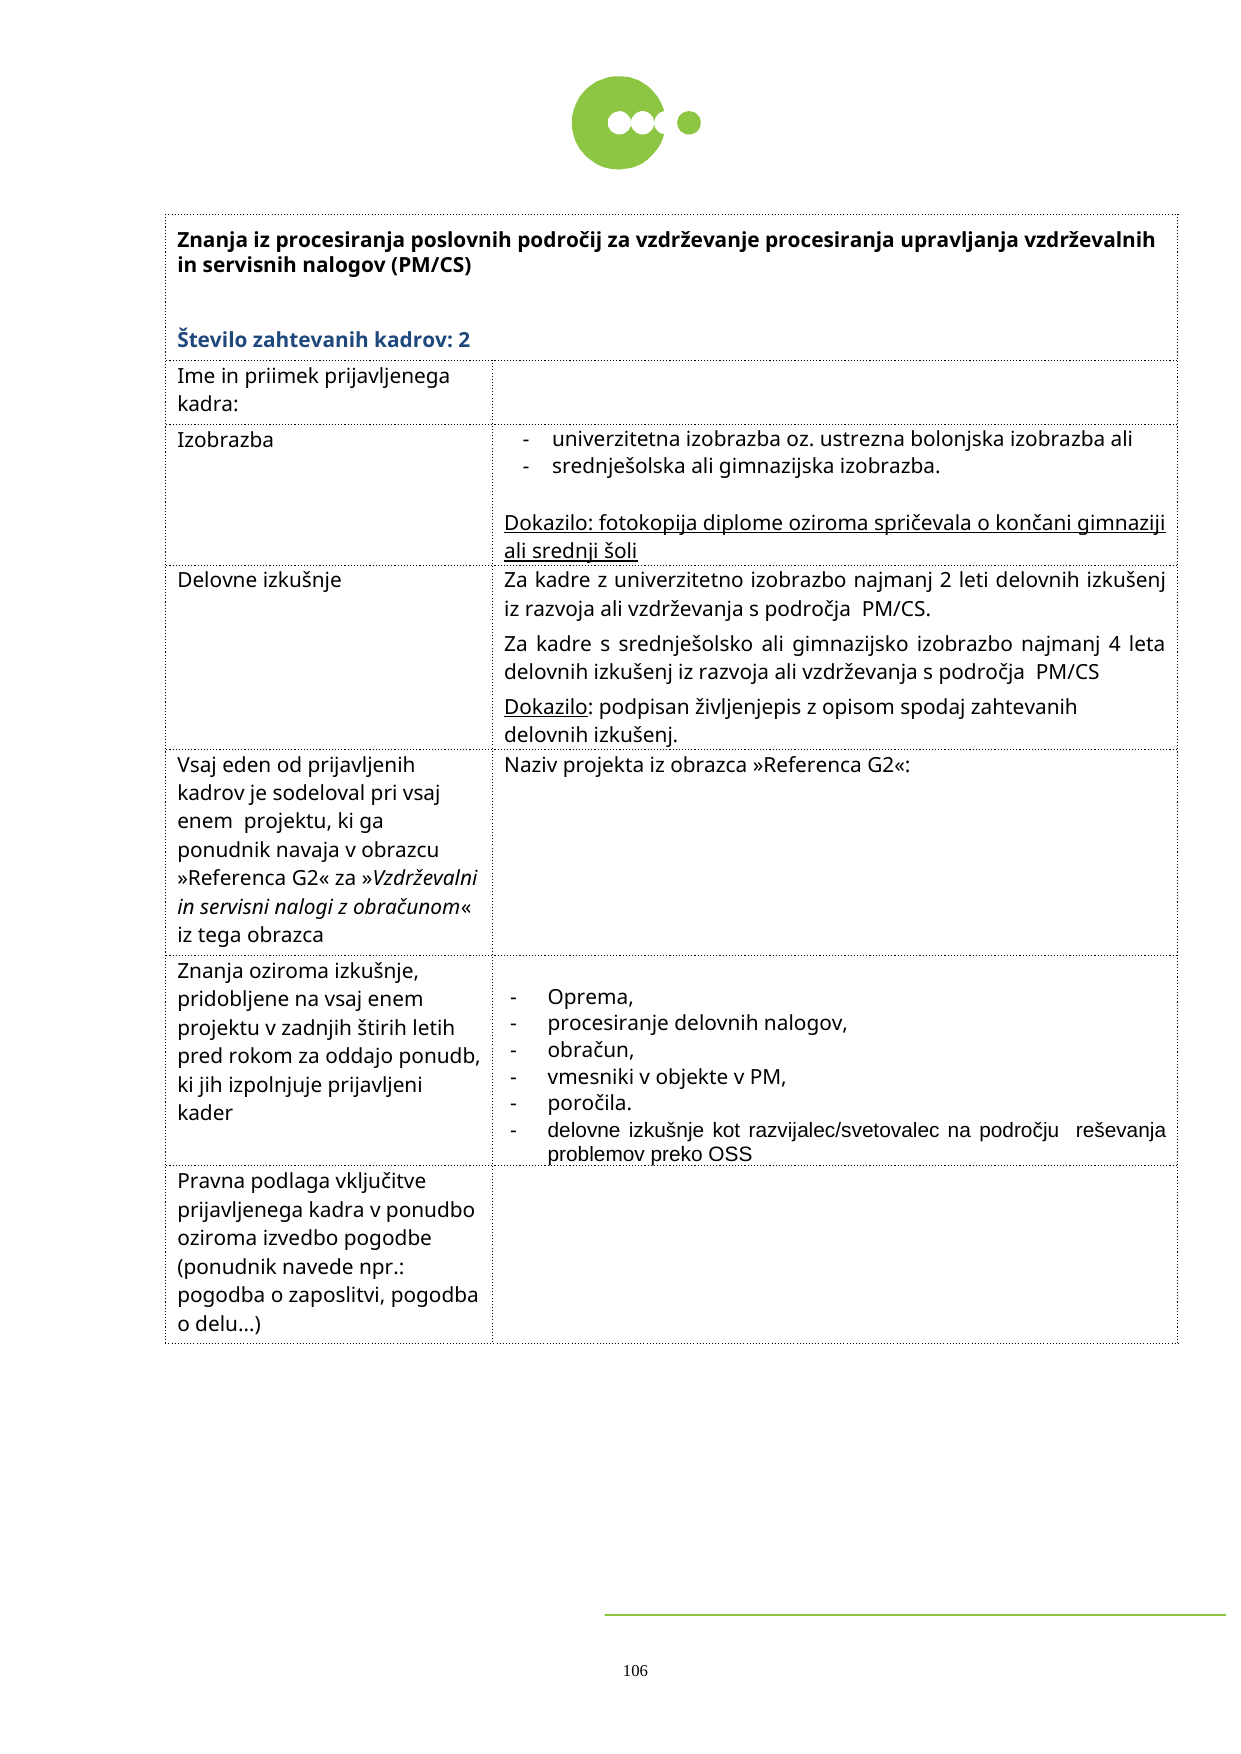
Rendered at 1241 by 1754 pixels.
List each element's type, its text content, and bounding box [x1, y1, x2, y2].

table_cell Vsaj eden od prijavljenih kadrov je sodeloval pri vsaj enem projektu, ki ga ponudnik navaja v obrazcu »Referenca G2« za »Vzdrževalni in servisni nalogi z obračunom« iz tega obrazca [166, 749, 493, 955]
table_cell [493, 360, 1178, 424]
table_cell Pravna podlaga vključitve prijavljenega kadra v ponudbo oziroma izvedbo pogodbe (ponudnik navede npr.: pogodba o zaposlitvi, pogodba o delu…) [166, 1165, 493, 1343]
table_cell Oprema, procesiranje delovnih nalogov, obračun, vmesniki v objekte v PM, poročila. delovne izkušnje kot razvijalec/svetovalec na področju reševanja problemov preko OSS [493, 955, 1178, 1165]
table_header Znanja iz procesiranja poslovnih področij za vzdrževanje procesiranja upravljanja vzdrževalnih in servisnih nalogov (PM/CS) Število zahtevanih kadrov: 2 [166, 214, 1178, 360]
table_cell Izobrazba [166, 424, 493, 564]
table_cell Naziv projekta iz obrazca »Referenca G2«: [493, 749, 1178, 955]
table_cell Znanja oziroma izkušnje, pridobljene na vsaj enem projektu v zadnjih štirih letih pred rokom za oddajo ponudb, ki jih izpolnjuje prijavljeni kader [166, 955, 493, 1165]
table_cell Ime in priimek prijavljenega kadra: [166, 360, 493, 424]
table_cell [493, 1165, 1178, 1343]
table_cell univerzitetna izobrazba oz. ustrezna bolonjska izobrazba ali srednješolska ali gimnazijska izobrazba. Dokazilo: fotokopija diplome oziroma spričevala o končani gimnaziji ali srednji šoli [493, 424, 1178, 564]
table_cell Delovne izkušnje [166, 565, 493, 749]
table_cell Za kadre z univerzitetno izobrazbo najmanj 2 leti delovnih izkušenj iz razvoja ali vzdrževanja s področja PM/CS. Za kadre s srednješolsko ali gimnazijsko izobrazbo najmanj 4 leta delovnih izkušenj iz razvoja ali vzdrževanja s področja PM/CS Dokazilo: podpisan življenjepis z opisom spodaj zahtevanih delovnih izkušenj. [493, 565, 1178, 749]
